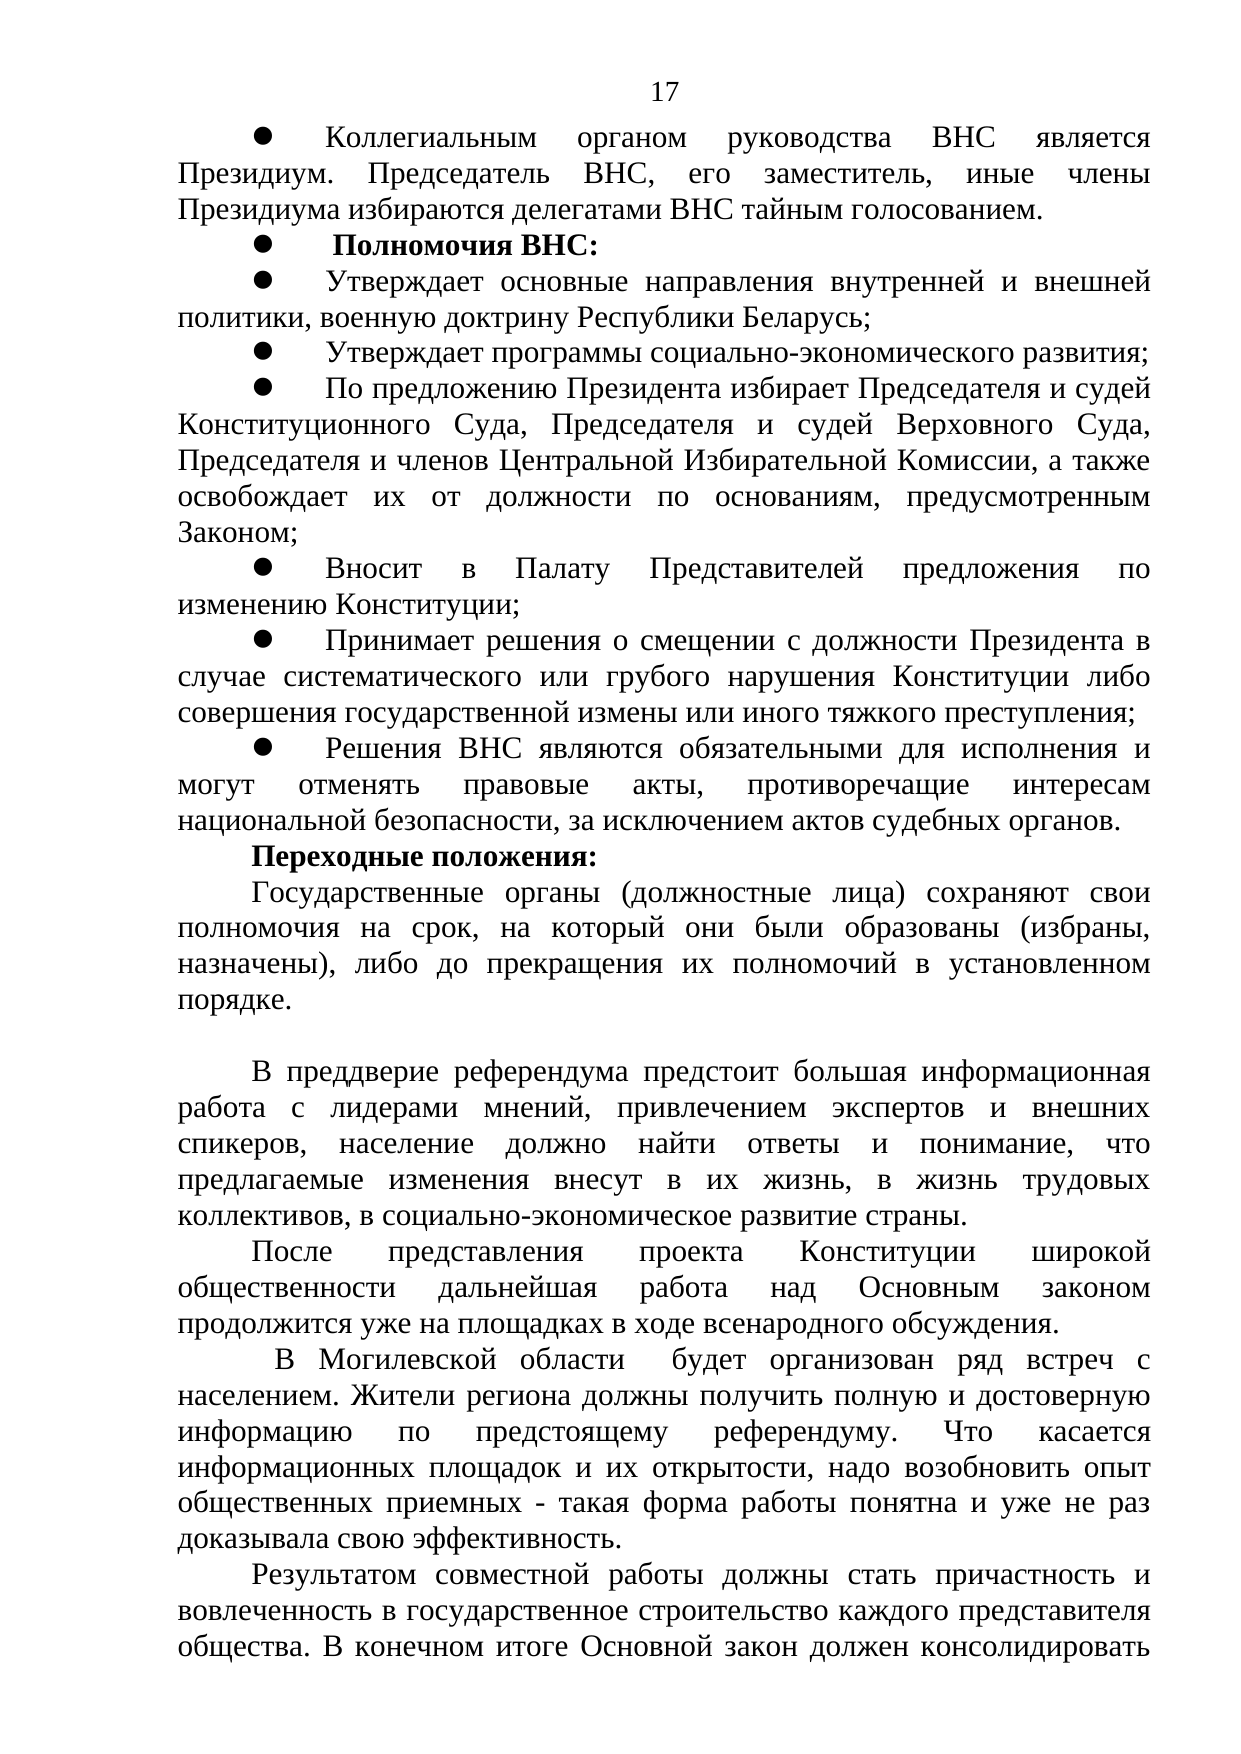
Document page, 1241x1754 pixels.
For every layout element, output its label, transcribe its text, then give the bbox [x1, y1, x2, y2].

list Утверждает основные направления внутренней и внешней политики, военную доктрину Республики Беларусь; [177, 262, 1152, 334]
text В Могилевской области будет организован ряд встреч с населением. Жители региона должны получить полную и достоверную информацию по предстоящему референдуму. Что касается информационных площадок и их открытости, надо возобновить опыт общественных приемных - такая форма работы понятна и уже не раз доказывала свою эффективность. [177, 1340, 1152, 1556]
list Принимает решения о смещении с должности Президента в случае систематического или грубого нарушения Конституции либо совершения государственной измены или иного тяжкого преступления; [177, 621, 1152, 729]
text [177, 1556, 1152, 1663]
text Переходные положения: [177, 837, 1152, 873]
text Государственные органы (должностные лица) сохраняют свои полномочия на срок, на который они были образованы (избраны, назначены), либо до прекращения их полномочий в установленном порядке. [177, 873, 1152, 1017]
list Утверждает программы социально-экономического развития; [177, 334, 1152, 370]
list Коллегиальным органом руководства ВНС является Президиум. Председатель ВНС, его заместитель, иные члены Президиума избираются делегатами ВНС тайным голосованием. [177, 118, 1152, 226]
list Вносит в Палату Представителей предложения по изменению Конституции; [177, 549, 1152, 621]
text После представления проекта Конституции широкой общественности дальнейшая работа над Основным законом продолжится уже на площадках в ходе всенародного обсуждения. [177, 1232, 1152, 1340]
list Полномочия ВНС: [177, 226, 1152, 262]
list По предложению Президента избирает Председателя и судей Конституционного Суда, Председателя и судей Верховного Суда, Председателя и членов Центральной Избирательной Комиссии, а также освобождает их от должности по основаниям, предусмотренным Законом; [177, 370, 1152, 549]
list Решения ВНС являются обязательными для исполнения и могут отменять правовые акты, противоречащие интересам национальной безопасности, за исключением актов судебных органов. [177, 729, 1152, 837]
text В преддверие референдума предстоит большая информационная работа с лидерами мнений, привлечением экспертов и внешних спикеров, население должно найти ответы и понимание, что предлагаемые изменения внесут в их жизнь, в жизнь трудовых коллективов, в социально-экономическое развитие страны. [177, 1052, 1152, 1232]
